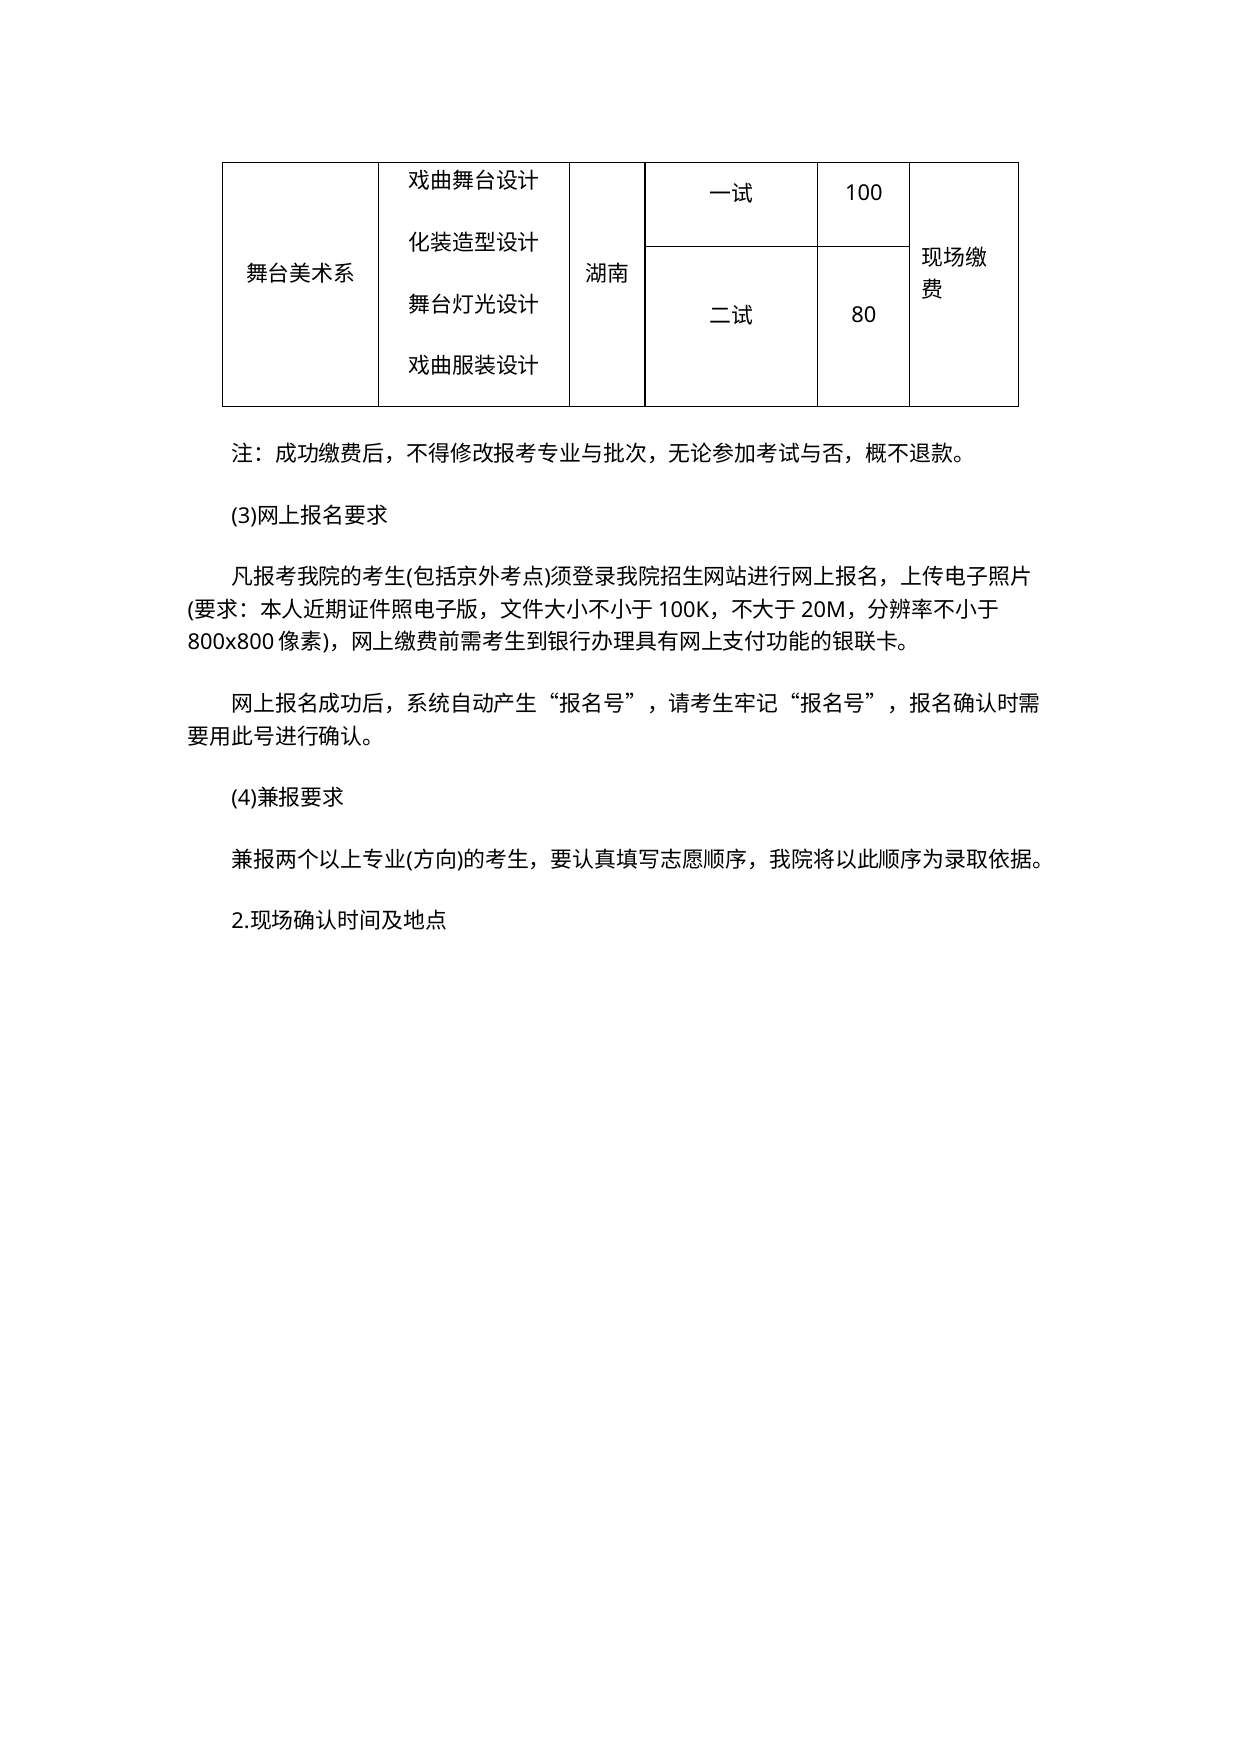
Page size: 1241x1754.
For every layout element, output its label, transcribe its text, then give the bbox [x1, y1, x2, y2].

table_cell 100 [818, 163, 909, 246]
table_cell 80 [818, 247, 909, 406]
table_cell 二试 [646, 247, 817, 406]
text 凡报考我院的考生(包括京外考点)须登录我院招生网站进行网上报名，上传电子照片(要求：本人近期证件照电子版，文件大小不小于100K，不大于20M，分辨率不小于800x800像素)，网上缴费前需考生到银行办理具有网上支付功能的银联卡。 [187, 559, 1053, 657]
text 注：成功缴费后，不得修改报考专业与批次，无论参加考试与否，概不退款。 [187, 436, 1053, 468]
text 网上报名成功后，系统自动产生“报名号”，请考生牢记“报名号”，报名确认时需要用此号进行确认。 [187, 686, 1053, 751]
table_cell 湖南 [570, 163, 644, 406]
text (4)兼报要求 [187, 780, 1053, 812]
text 2.现场确认时间及地点 [187, 903, 1053, 936]
table_cell 一试 [646, 163, 817, 246]
table_cell 舞台美术系 [223, 163, 378, 406]
text (3)网上报名要求 [187, 497, 1053, 530]
text 兼报两个以上专业(方向)的考生，要认真填写志愿顺序，我院将以此顺序为录取依据。 [187, 842, 1053, 874]
table_cell 戏曲舞台设计 化装造型设计 舞台灯光设计 戏曲服装设计 [379, 163, 569, 406]
table_cell 现场缴费 [910, 163, 1018, 406]
